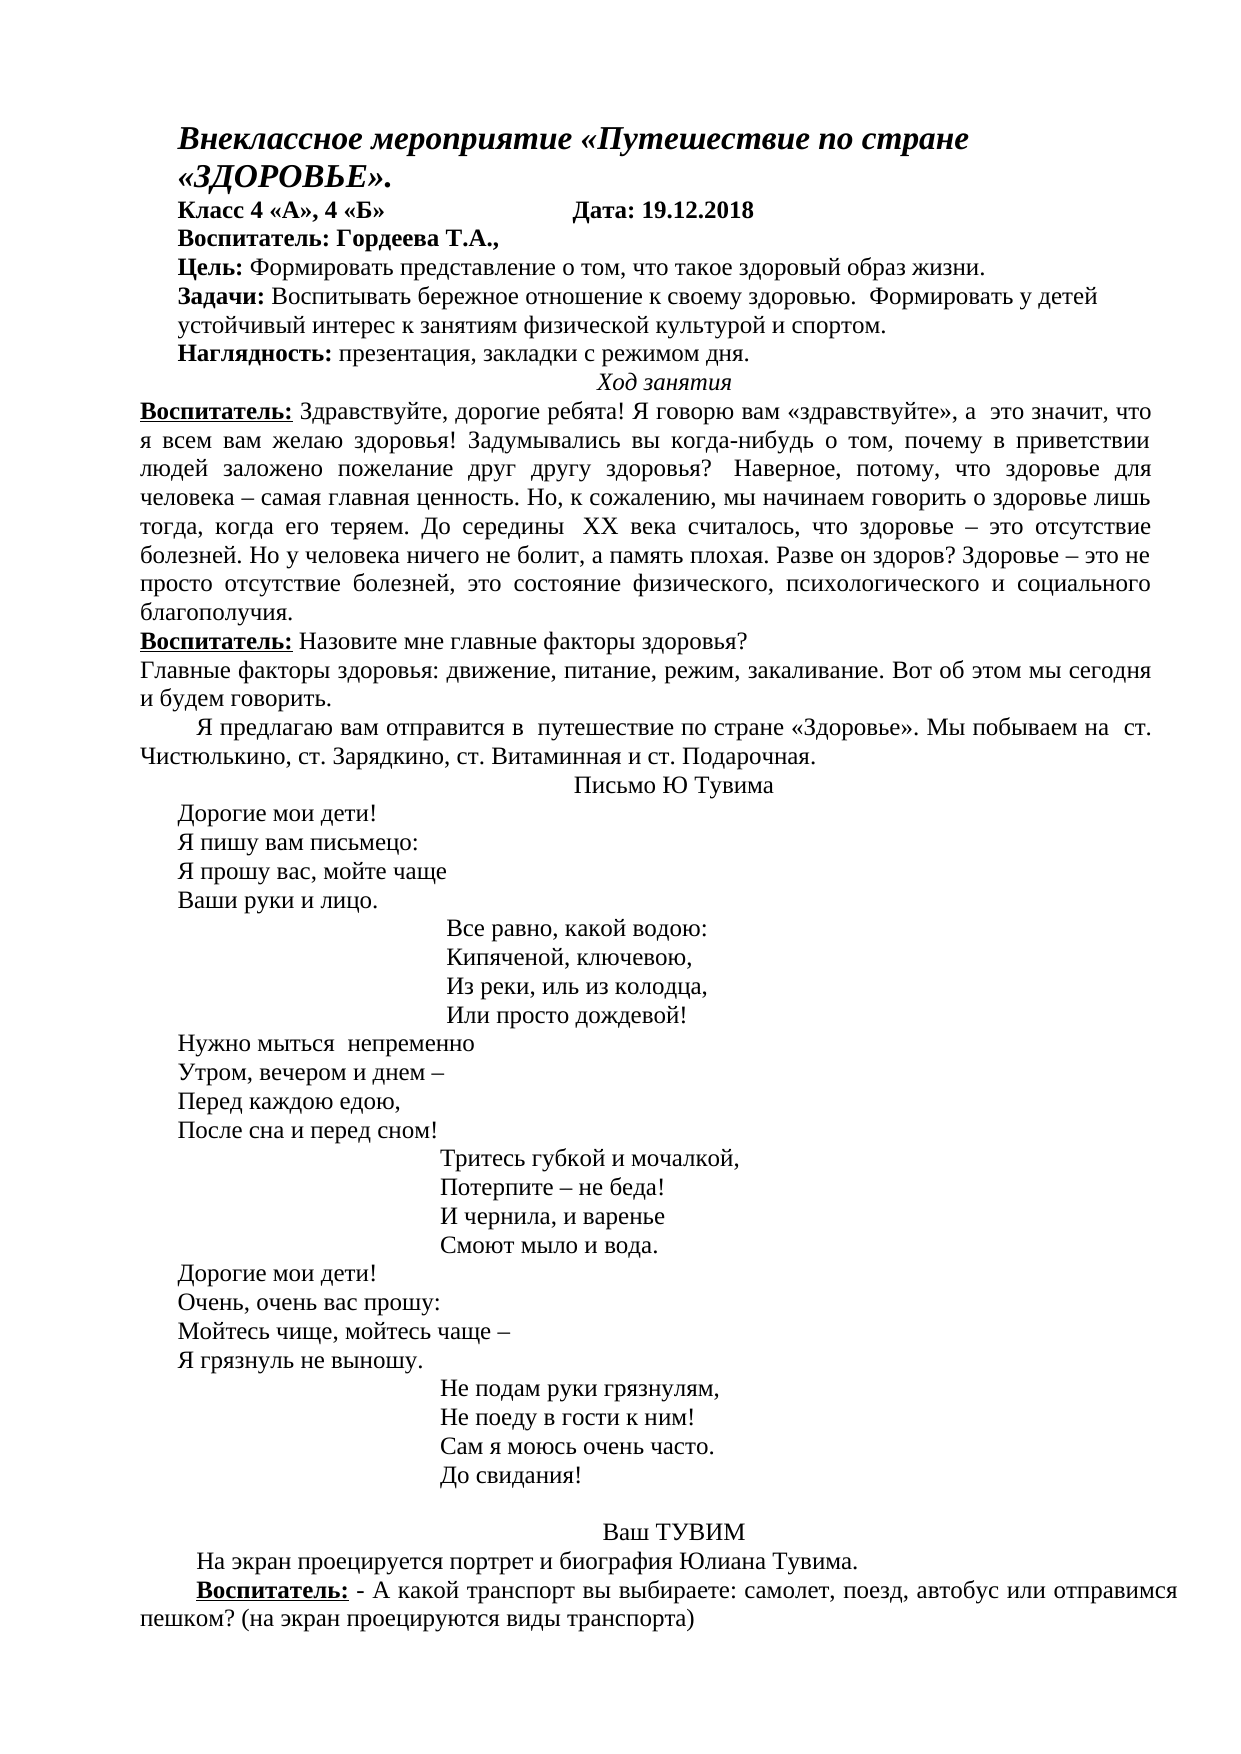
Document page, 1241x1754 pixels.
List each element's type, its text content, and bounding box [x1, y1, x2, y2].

text Я грязнуль не выношу. [177, 1345, 1152, 1373]
text Воспитатель: Здравствуйте, дорогие ребята! Я говорю вам «здравствуйте», а это значит, что я всем вам желаю здоровья! Задумывались вы когда-нибудь о том, почему в приветствии людей заложено пожелание друг другу здоровья? Наверное, потому, что здоровье для человека – самая главная ценность. Но, к сожалению, мы начинаем говорить о здоровье лишь тогда, когда его теряем. До середины XX века считалось, что здоровье – это отсутствие болезней. Но у человека ничего не болит, а память плохая. Разве он здоров? Здоровье – это не просто отсутствие болезней, это состояние физического, психологического и социального благополучия. [140, 396, 1152, 626]
text Ваш ТУВИМ [140, 1517, 1152, 1546]
text Или просто дождевой! [446, 1000, 1152, 1028]
text Я предлагаю вам отправится в путешествие по стране «Здоровье». Мы побываем на ст. Чистюлькино, ст. Зарядкино, ст. Витаминная и ст. Подарочная. [140, 712, 1152, 770]
text Воспитатель: Назовите мне главные факторы здоровья? [140, 626, 1152, 655]
text Из реки, иль из колодца, [446, 971, 1189, 1000]
text Кипяченой, ключевою, [446, 942, 1152, 971]
text Письмо Ю Тувима [140, 770, 1152, 798]
text До свидания! [440, 1460, 1152, 1488]
text Ваши руки и лицо. [177, 885, 1152, 913]
text Воспитатель: - А какой транспорт вы выбираете: самолет, поезд, автобус или отправимся пешком? (на экран проецируются виды транспорта) [140, 1575, 1179, 1632]
text Дорогие мои дети! [177, 798, 1152, 827]
text Утром, вечером и днем – [177, 1057, 1152, 1086]
text На экран проецируется портрет и биография Юлиана Тувима. [140, 1546, 1152, 1575]
text Я пишу вам письмецо: [177, 827, 1152, 856]
text Задачи: Воспитывать бережное отношение к своему здоровью. Формировать у детей устойчивый интерес к занятиям физической культурой и спортом. [177, 281, 1152, 338]
text Я прошу вас, мойте чаще [177, 856, 1152, 885]
text Перед каждою едою, [177, 1086, 1152, 1115]
text Воспитатель: Гордеева Т.А., [177, 223, 1152, 252]
text Потерпите – не беда! [346, 1172, 1152, 1201]
text Очень, очень вас прошу: [177, 1287, 1152, 1316]
text Внеклассное мероприятие «Путешествие по стране «ЗДОРОВЬЕ». [177, 118, 1152, 195]
text Наглядность: презентация, закладки с режимом дня. [177, 338, 1152, 367]
text Смоют мыло и вода. [346, 1230, 1152, 1258]
text И чернила, и варенье [346, 1201, 1152, 1230]
text Сам я моюсь очень часто. [440, 1431, 1152, 1460]
text Дорогие мои дети! [177, 1258, 1152, 1287]
text Не поеду в гости к ним! [440, 1402, 1152, 1431]
text После сна и перед сном! [177, 1115, 1152, 1143]
text Цель: Формировать представление о том, что такое здоровый образ жизни. [177, 252, 1152, 281]
text Все равно, какой водою: [446, 913, 1152, 942]
text Класс 4 «А», 4 «Б» Дата: 19.12.2018 [177, 195, 1152, 223]
text Тритесь губкой и мочалкой, [346, 1143, 1240, 1172]
text Нужно мыться непременно [177, 1028, 1152, 1057]
text Мойтесь чище, мойтесь чаще – [177, 1316, 1152, 1345]
text Ход занятия [177, 367, 1152, 396]
text Главные факторы здоровья: движение, питание, режим, закаливание. Вот об этом мы сегодня и будем говорить. [140, 655, 1152, 712]
text Не подам руки грязнулям, [440, 1373, 1152, 1402]
